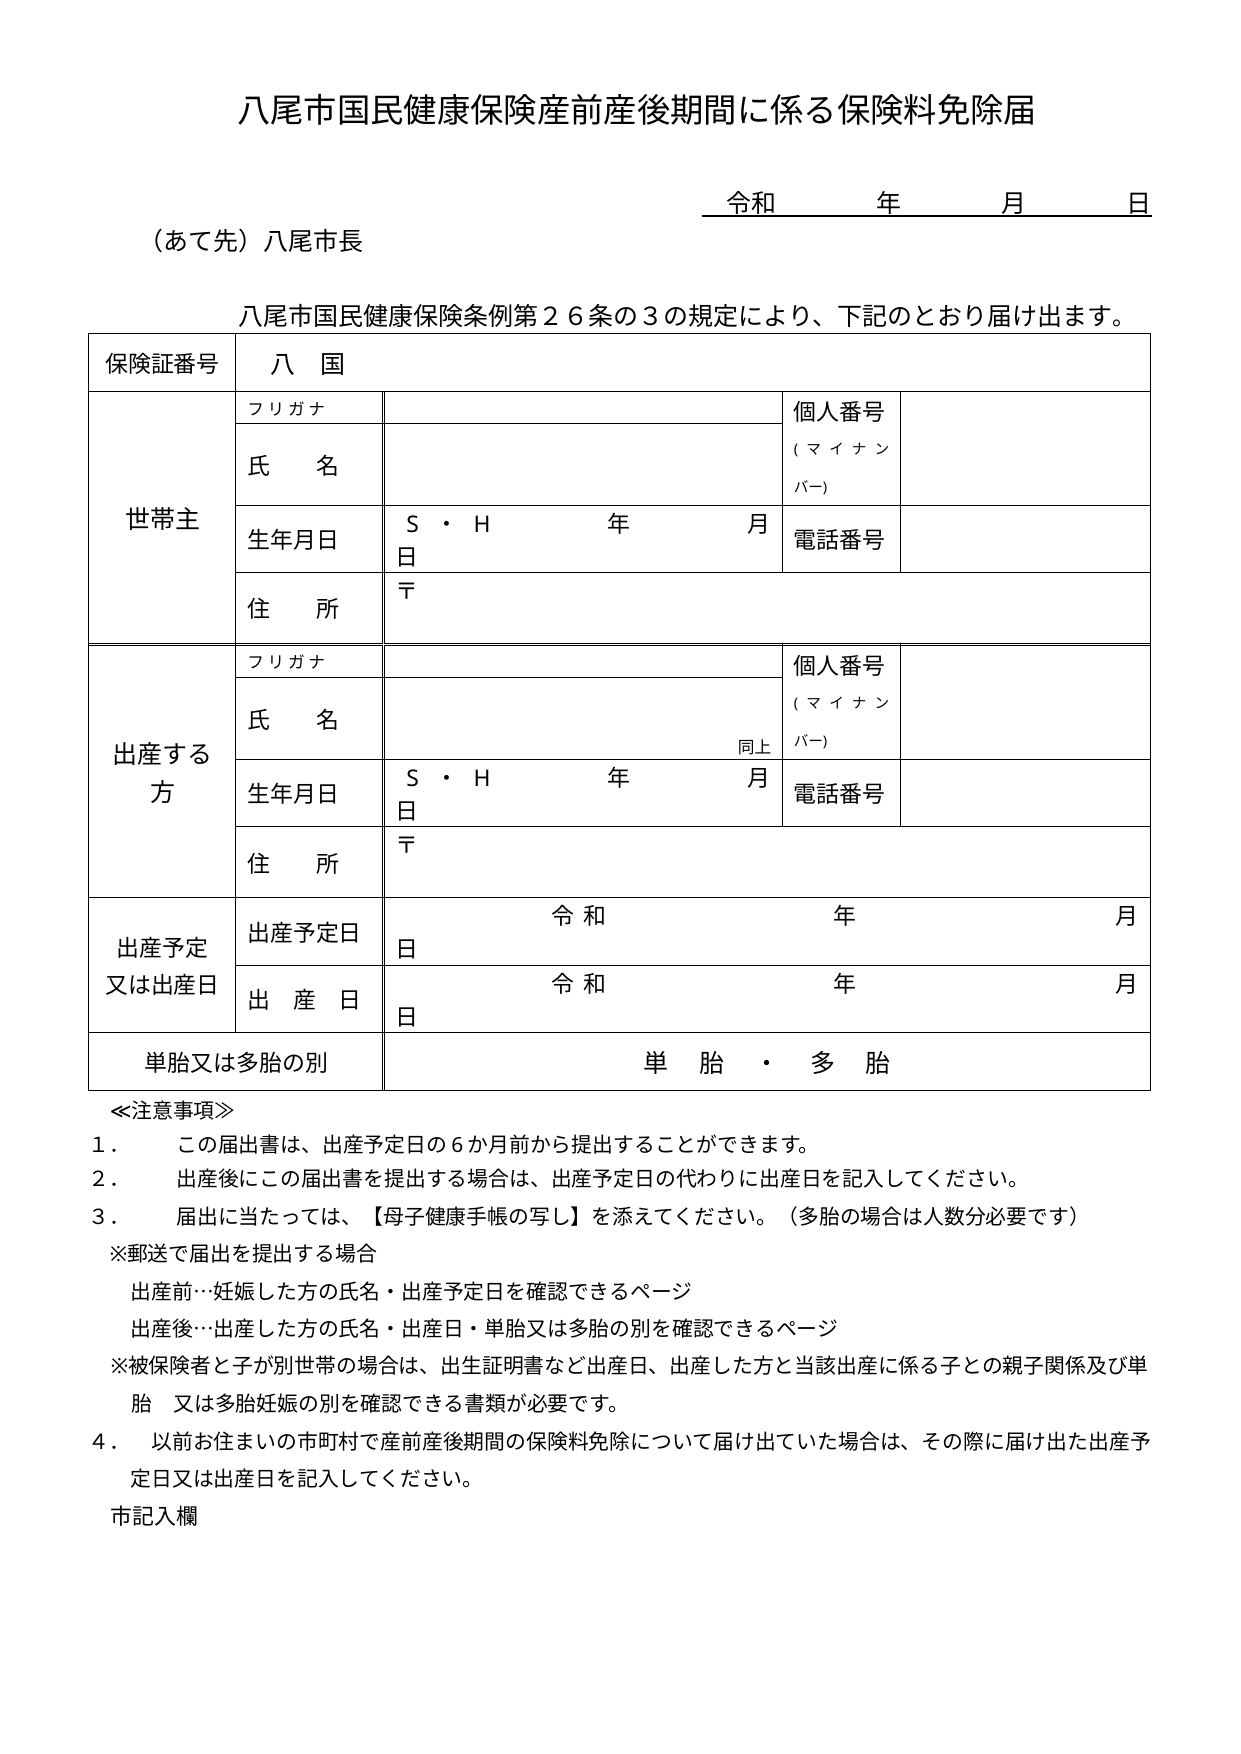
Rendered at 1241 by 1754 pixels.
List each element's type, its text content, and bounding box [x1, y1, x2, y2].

table_cell 出産予定日 [236, 898, 382, 964]
table_cell 個人番号 (マイナンバー) [783, 646, 900, 758]
text ※被保険者と子が別世帯の場合は、出生証明書など出産日、出産した方と当該出産に係る子との親子関係及び単胎 又は多胎妊娠の別を確認できる書類が必要です。 [111, 1346, 1152, 1421]
table_header 保険証番号 [89, 334, 235, 391]
table_cell 電話番号 [783, 506, 900, 572]
table_cell 単 胎 ・ 多 胎 [385, 1033, 1150, 1090]
table_cell 〒 [385, 827, 1150, 897]
table_cell 住 所 [236, 827, 382, 897]
table_cell [385, 424, 782, 504]
table_header 八 国 [236, 334, 1150, 391]
table_cell 電話番号 [783, 760, 900, 826]
list 出産後にこの届出書を提出する場合は、出産予定日の代わりに出産日を記入してください。 [89, 1159, 1152, 1196]
table_cell [385, 392, 782, 423]
table_cell 出産する方 [89, 646, 235, 897]
list この届出書は、出産予定日の6か月前から提出することができます。 [89, 1128, 1152, 1159]
table_cell S ・ H 年 月 日 [385, 506, 782, 572]
text 八尾市国民健康保険条例第２６条の３の規定により、下記のとおり届け出ます。 [89, 296, 1152, 333]
table_cell S ・ H 年 月 日 [385, 760, 782, 826]
table_cell フ リ ガ ナ [236, 392, 382, 423]
table_cell 住 所 [236, 573, 382, 643]
text 市記入欄 [89, 1496, 1152, 1534]
table_cell 〒 [385, 573, 1150, 643]
table_cell [901, 392, 1150, 504]
table_cell 令和 年 月 日 [385, 898, 1150, 964]
table_cell 生年月日 [236, 760, 382, 826]
text 八尾市国民健康保険産前産後期間に係る保険料免除届 [89, 71, 1152, 146]
table_cell フ リ ガ ナ [236, 646, 382, 677]
table_cell 氏 名 [236, 424, 382, 504]
table_cell [385, 646, 782, 677]
text 出産後…出産した方の氏名・出産日・単胎又は多胎の別を確認できるページ [89, 1309, 1152, 1346]
table_cell 個人番号 (マイナンバー) [783, 392, 900, 504]
table_cell 生年月日 [236, 506, 382, 572]
table_cell [901, 760, 1150, 826]
table_cell 令和 年 月 日 [385, 966, 1150, 1032]
table_cell 氏 名 [236, 678, 382, 758]
text 令和 年 月 日 [89, 183, 1152, 221]
table_cell [901, 646, 1150, 758]
table_cell 世帯主 [89, 392, 235, 643]
table_cell 単胎又は多胎の別 [89, 1033, 382, 1090]
text （あて先）八尾市長 [89, 221, 1152, 258]
table_cell 同上 [385, 678, 782, 758]
text ４． 以前お住まいの市町村で産前産後期間の保険料免除について届け出ていた場合は、その際に届け出た出産予定日又は出産日を記入してください。 [89, 1421, 1152, 1496]
text ≪注意事項≫ [89, 1091, 1152, 1128]
table_cell 出産予定 又は出産日 [89, 898, 235, 1032]
table_cell [901, 506, 1150, 572]
list 届出に当たっては、【母子健康手帳の写し】を添えてください。（多胎の場合は人数分必要です） [89, 1196, 1152, 1234]
text ※郵送で届出を提出する場合 [89, 1234, 1152, 1271]
text 出産前…妊娠した方の氏名・出産予定日を確認できるページ [89, 1271, 1152, 1309]
table_cell 出 産 日 [236, 966, 382, 1032]
